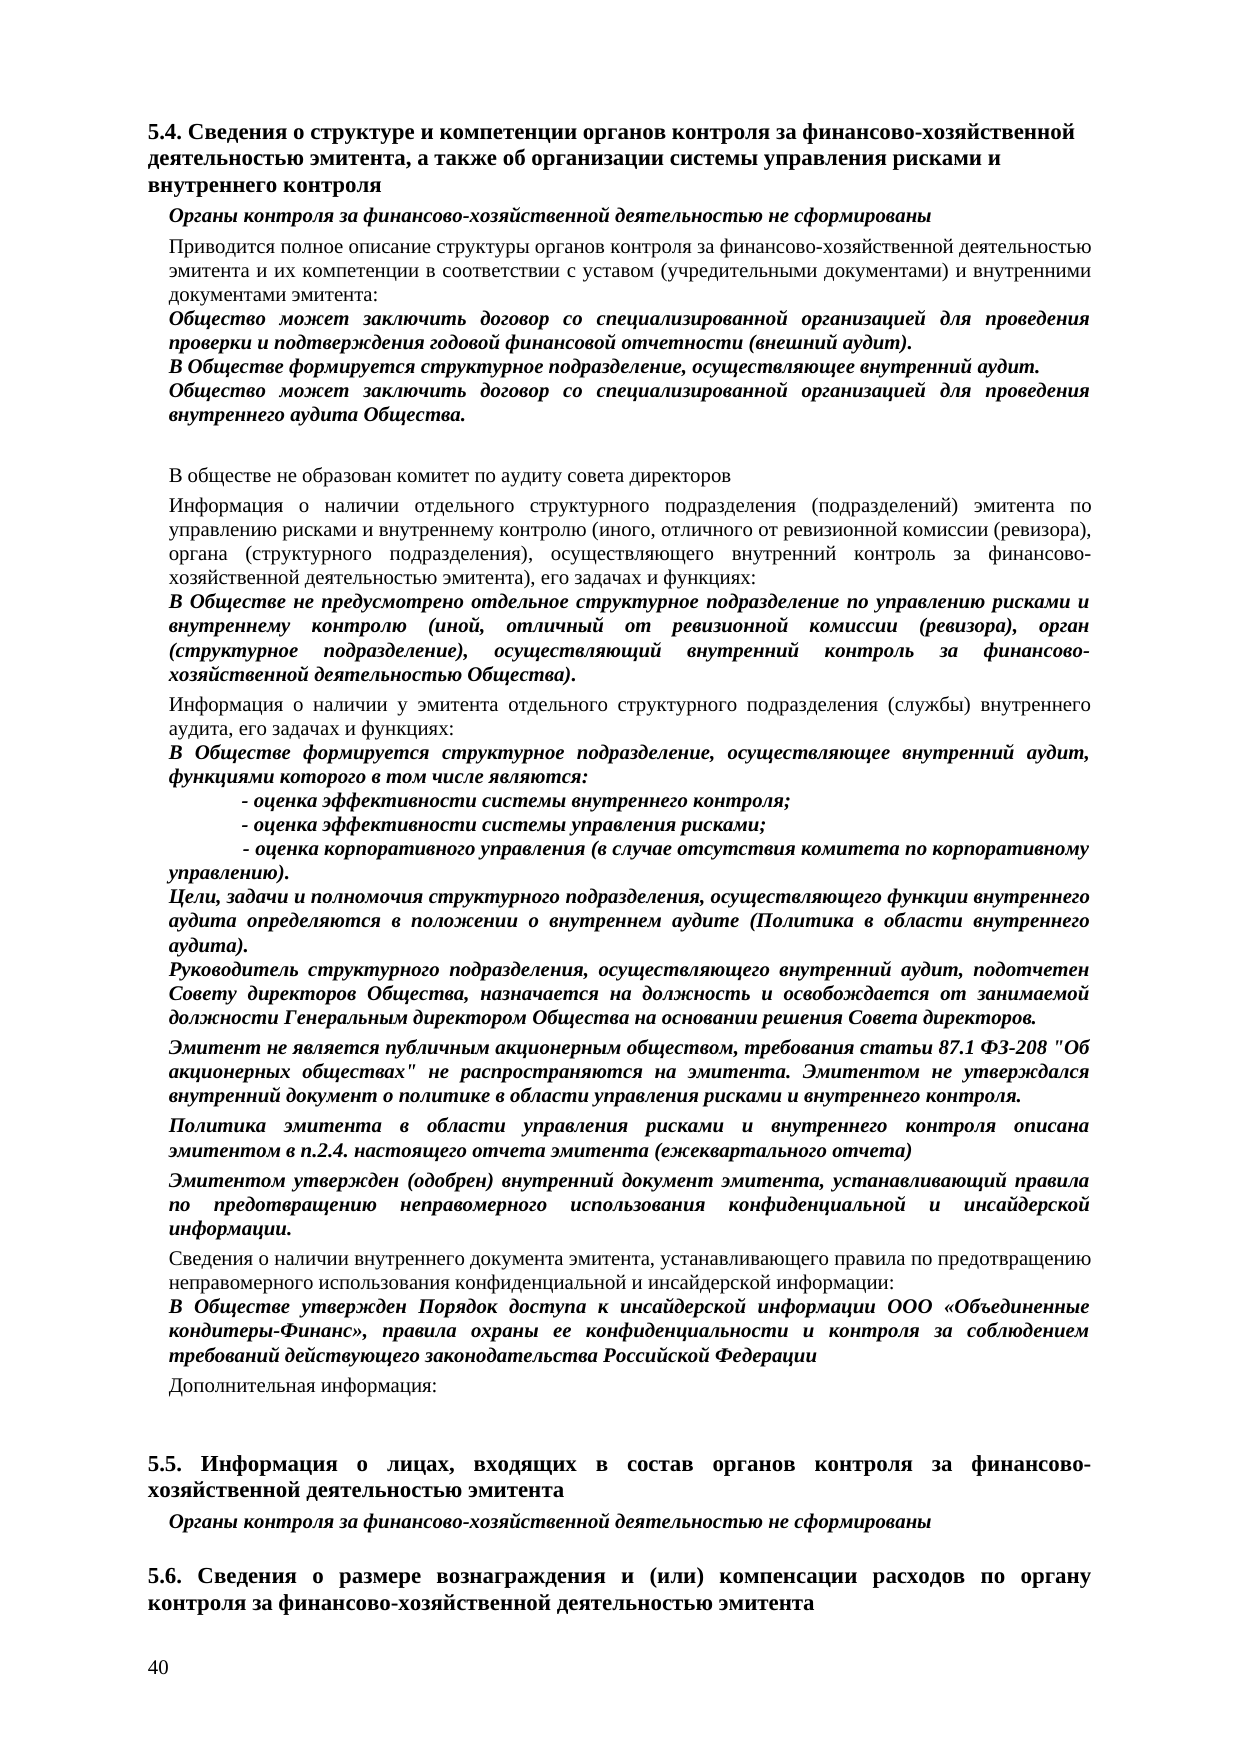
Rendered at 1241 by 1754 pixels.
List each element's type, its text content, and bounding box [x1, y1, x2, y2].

subtitle 5.6. Сведения о размере вознаграждения и (или) компенсации расходов по органу контроля за финансово-хозяйственной деятельностью эмитента [148, 1562, 1092, 1615]
subtitle 5.4. Сведения о структуре и компетенции органов контроля за финансово-хозяйственной деятельностью эмитента, а также об организации системы управления рисками и внутреннего контроля [148, 118, 1092, 197]
text Сведения о наличии внутреннего документа эмитента, устанавливающего правила по предотвращению неправомерного использования конфиденциальной и инсайдерской информации: В Обществе утвержден Порядок доступа к инсайдерской информации ООО «Объединенные кондитеры-Финанс», правила охраны ее конфиденциальности и контроля за соблюдением требований действующего законодательства Российской Федерации [168, 1246, 1092, 1367]
text Политика эмитента в области управления рисками и внутреннего контроля описана эмитентом в п.2.4. настоящего отчета эмитента (ежеквартального отчета) [168, 1113, 1092, 1162]
text Дополнительная информация: [168, 1373, 1092, 1421]
text Эмитент не является публичным акционерным обществом, требования статьи 87.1 ФЗ-208 "Об акционерных обществах" не распространяются на эмитента. Эмитентом не утверждался внутренний документ о политике в области управления рисками и внутреннего контроля. [168, 1035, 1092, 1107]
text Органы контроля за финансово-хозяйственной деятельностью не сформированы [168, 203, 1092, 227]
text Информация о наличии отдельного структурного подразделения (подразделений) эмитента по управлению рисками и внутреннему контролю (иного, отличного от ревизионной комиссии (ревизора), органа (структурного подразделения), осуществляющего внутренний контроль за финансово-хозяйственной деятельностью эмитента), его задачах и функциях: В Обществе не предусмотрено отдельное структурное подразделение по управлению рисками и внутреннему контролю (иной, отличный от ревизионной комиссии (ревизора), орган (структурное подразделение), осуществляющий внутренний контроль за финансово-хозяйственной деятельностью Общества). [168, 493, 1092, 686]
text Приводится полное описание структуры органов контроля за финансово-хозяйственной деятельностью эмитента и их компетенции в соответствии с уставом (учредительными документами) и внутренними документами эмитента: Общество может заключить договор со специализированной организацией для проведения проверки и подтверждения годовой финансовой отчетности (внешний аудит). В Обществе формируется структурное подразделение, осуществляющее внутренний аудит. Общество может заключить договор со специализированной организацией для проведения внутреннего аудита Общества. [168, 234, 1092, 426]
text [168, 1509, 1092, 1533]
text Эмитентом утвержден (одобрен) внутренний документ эмитента, устанавливающий правила по предотвращению неправомерного использования конфиденциальной и инсайдерской информации. [168, 1168, 1092, 1240]
text В обществе не образован комитет по аудиту совета директоров [168, 463, 1092, 487]
subtitle 5.5. Информация о лицах, входящих в состав органов контроля за финансово-хозяйственной деятельностью эмитента [148, 1450, 1092, 1503]
text Информация о наличии у эмитента отдельного структурного подразделения (службы) внутреннего аудита, его задачах и функциях: В Обществе формируется структурное подразделение, осуществляющее внутренний аудит, функциями которого в том числе являются: - оценка эффективности системы внутреннего контроля; - оценка эффективности системы управления рисками; - оценка корпоративного управления (в случае отсутствия комитета по корпоративному управлению). Цели, задачи и полномочия структурного подразделения, осуществляющего функции внутреннего аудита определяются в положении о внутреннем аудите (Политика в области внутреннего аудита). Руководитель структурного подразделения, осуществляющего внутренний аудит, подотчетен Совету директоров Общества, назначается на должность и освобождается от занимаемой должности Генеральным директором Общества на основании решения Совета директоров. [168, 692, 1092, 1029]
